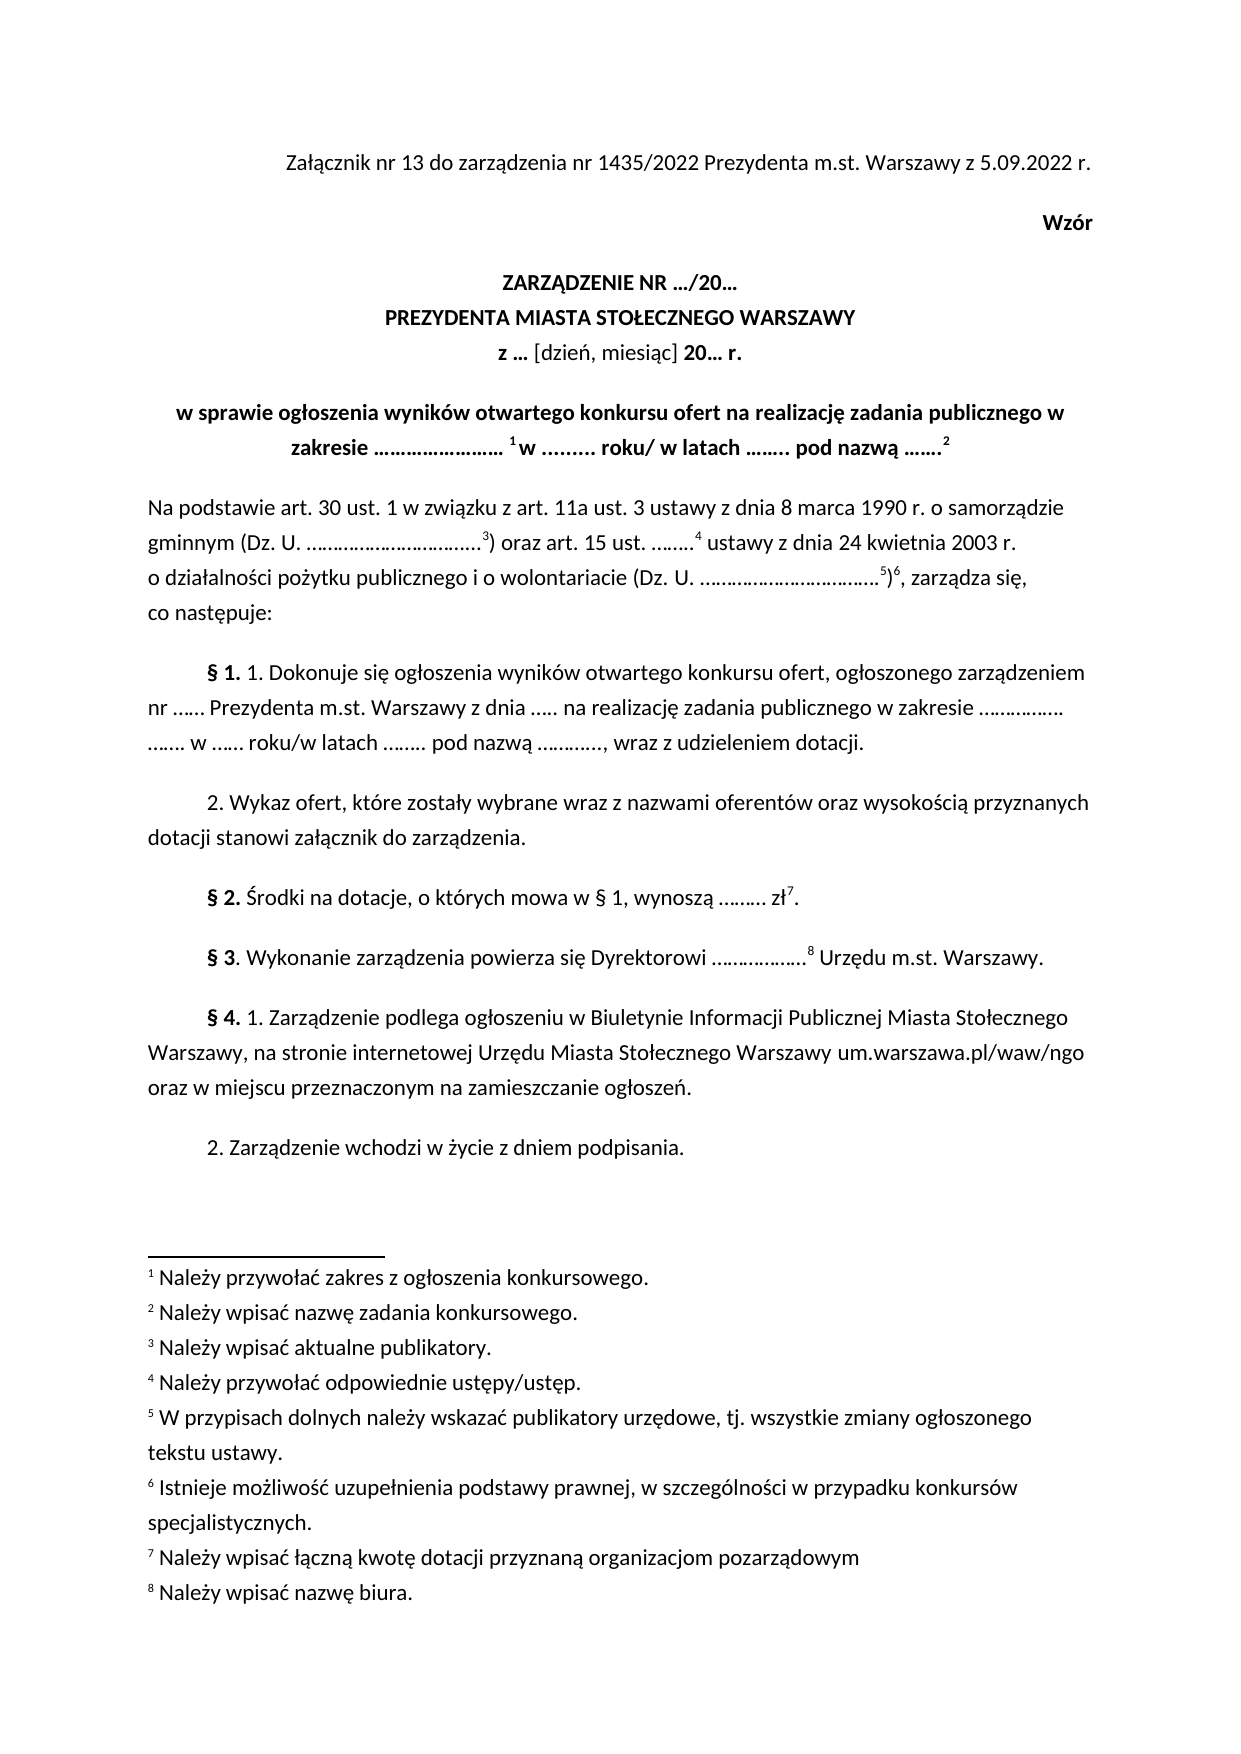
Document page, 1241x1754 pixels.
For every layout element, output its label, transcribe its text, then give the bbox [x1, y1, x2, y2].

title ZARZĄDZENIE NR …/20… PREZYDENTA MIASTA STOŁECZNEGO WARSZAWY z … [dzień, miesiąc] 20… r. [148, 268, 1093, 366]
text § 4. 1. Zarządzenie podlega ogłoszeniu w Biuletynie Informacji Publicznej Miasta Stołecznego Warszawy, na stronie internetowej Urzędu Miasta Stołecznego Warszawy um.warszawa.pl/waw/ngo oraz w miejscu przeznaczonym na zamieszczanie ogłoszeń. [148, 1003, 1093, 1101]
text Wzór [148, 208, 1093, 236]
text Na podstawie art. 30 ust. 1 w związku z art. 11a ust. 3 ustawy z dnia 8 marca 1990 r. o samorządzie gminnym (Dz. U. …………………………...) oraz art. 15 ust. …….. ustawy z dnia 24 kwietnia 2003 r. o działalności pożytku publicznego i o wolontariacie (Dz. U. …………………………….), zarządza się, co następuje: [148, 493, 1093, 626]
text § 3. Wykonanie zarządzenia powierza się Dyrektorowi ……………… Urzędu m.st. Warszawy. [148, 943, 1093, 971]
text § 2. Środki na dotacje, o których mowa w § 1, wynoszą ……… zł. [148, 883, 1093, 911]
text Załącznik nr 13 do zarządzenia nr 1435/2022 Prezydenta m.st. Warszawy z 5.09.2022 r. [148, 148, 1093, 176]
text 2. Zarządzenie wchodzi w życie z dniem podpisania. [148, 1133, 1093, 1161]
text 2. Wykaz ofert, które zostały wybrane wraz z nazwami oferentów oraz wysokością przyznanych dotacji stanowi załącznik do zarządzenia. [148, 788, 1093, 851]
text § 1. 1. Dokonuje się ogłoszenia wyników otwartego konkursu ofert, ogłoszonego zarządzeniem nr …… Prezydenta m.st. Warszawy z dnia ….. na realizację zadania publicznego w zakresie …………….……. w …… roku/w latach …….. pod nazwą ………..., wraz z udzieleniem dotacji. [148, 658, 1093, 756]
title w sprawie ogłoszenia wyników otwartego konkursu ofert na realizację zadania publicznego w zakresie …………………… w ......... roku/ w latach …….. pod nazwą ……. [148, 398, 1093, 461]
